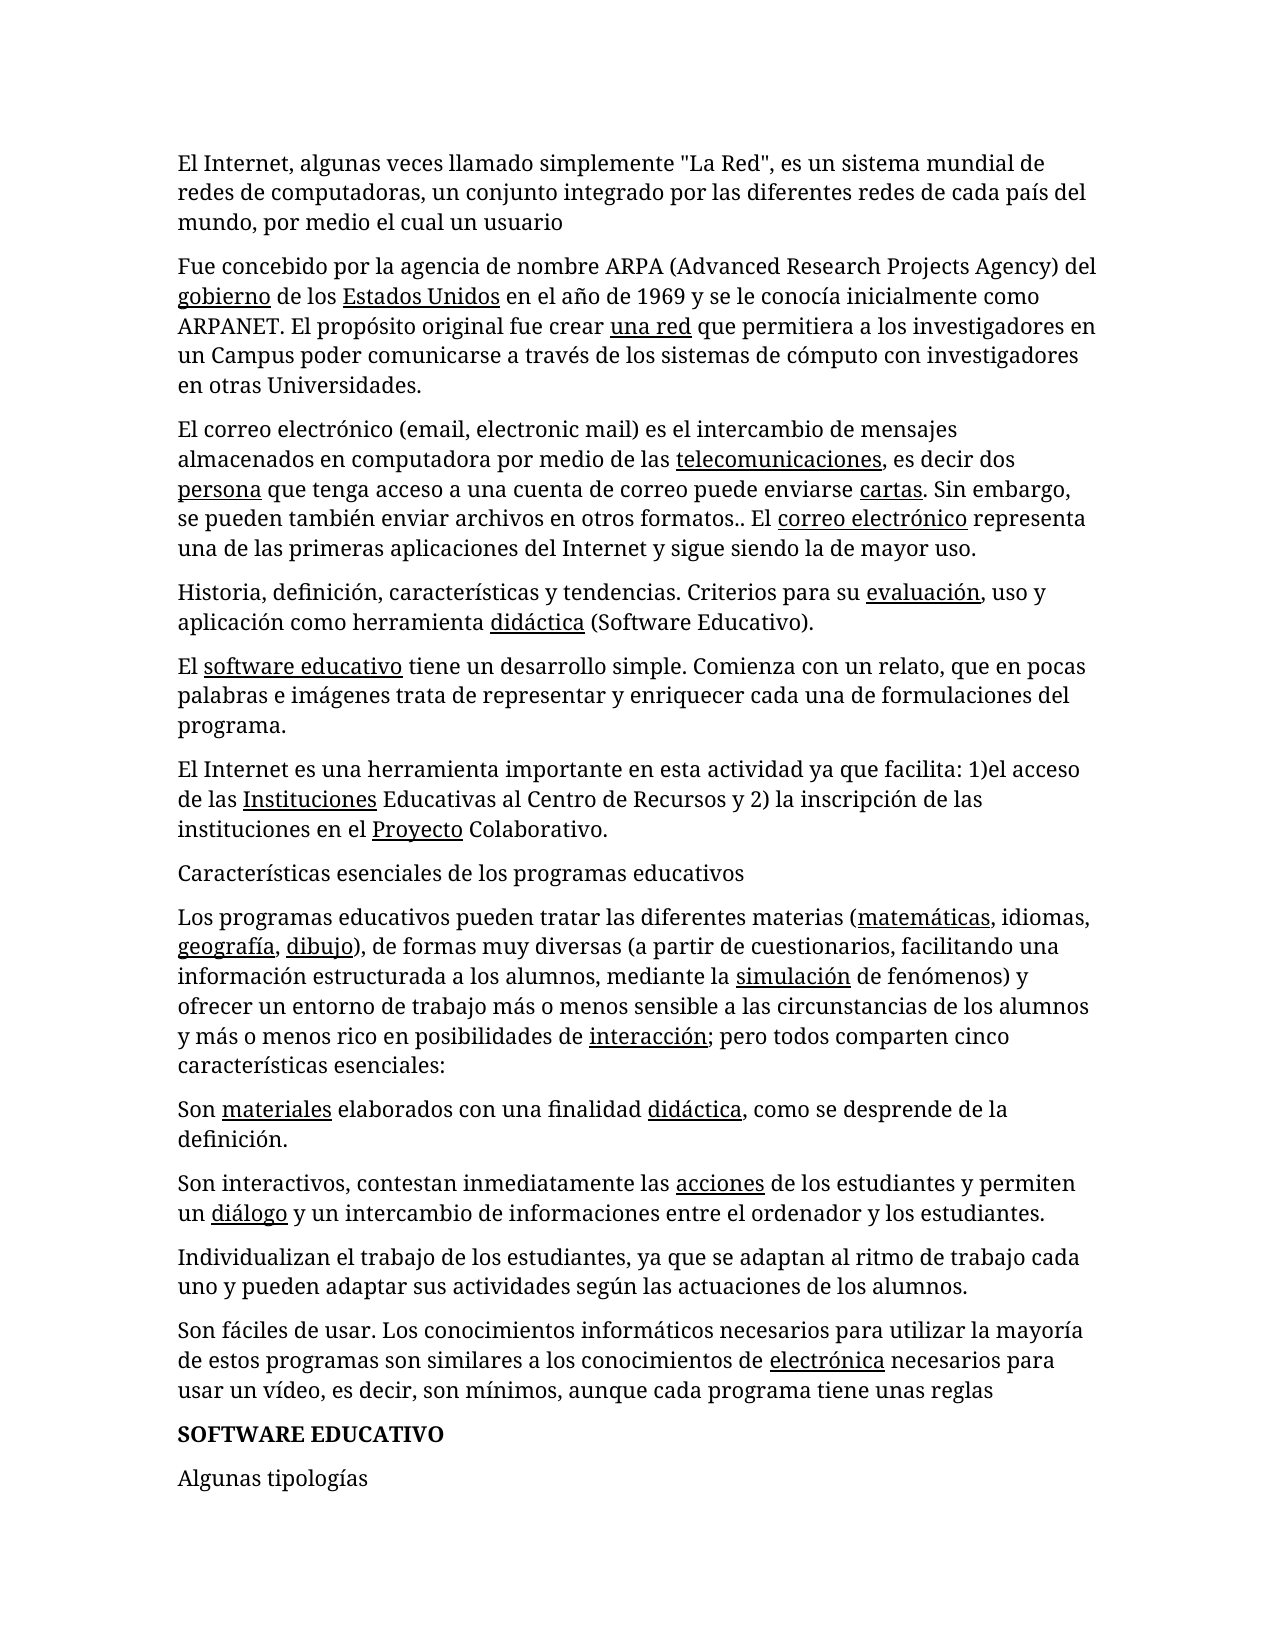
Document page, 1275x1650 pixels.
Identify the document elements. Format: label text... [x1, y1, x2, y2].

text Historia, definición, características y tendencias. Criterios para su evaluación, uso y aplicación como herramienta didáctica (Software Educativo). [177, 577, 1098, 637]
text Características esenciales de los programas educativos [177, 858, 1098, 887]
text Algunas tipologías [177, 1462, 1098, 1492]
text Son materiales elaborados con una finalidad didáctica, como se desprende de la definición. [177, 1094, 1098, 1154]
text SOFTWARE EDUCATIVO [177, 1419, 1098, 1448]
text El correo electrónico (email, electronic mail) es el intercambio de mensajes almacenados en computadora por medio de las telecomunicaciones, es decir dos persona que tenga acceso a una cuenta de correo puede enviarse cartas. Sin embargo, se pueden también enviar archivos en otros formatos.. El correo electrónico representa una de las primeras aplicaciones del Internet y sigue siendo la de mayor uso. [177, 414, 1098, 563]
text Individualizan el trabajo de los estudiantes, ya que se adaptan al ritmo de trabajo cada uno y pueden adaptar sus actividades según las actuaciones de los alumnos. [177, 1242, 1098, 1301]
text Los programas educativos pueden tratar las diferentes materias (matemáticas, idiomas, geografía, dibujo), de formas muy diversas (a partir de cuestionarios, facilitando una información estructurada a los alumnos, mediante la simulación de fenómenos) y ofrecer un entorno de trabajo más o menos sensible a las circunstancias de los alumnos y más o menos rico en posibilidades de interacción; pero todos comparten cinco características esenciales: [177, 901, 1098, 1080]
text Fue concebido por la agencia de nombre ARPA (Advanced Research Projects Agency) del gobierno de los Estados Unidos en el año de 1969 y se le conocía inicialmente como ARPANET. El propósito original fue crear una red que permitiera a los investigadores en un Campus poder comunicarse a través de los sistemas de cómputo con investigadores en otras Universidades. [177, 251, 1098, 400]
text El Internet, algunas veces llamado simplemente "La Red", es un sistema mundial de redes de computadoras, un conjunto integrado por las diferentes redes de cada país del mundo, por medio el cual un usuario [177, 148, 1098, 237]
text Son fáciles de usar. Los conocimientos informáticos necesarios para utilizar la mayoría de estos programas son similares a los conocimientos de electrónica necesarios para usar un vídeo, es decir, son mínimos, aunque cada programa tiene unas reglas [177, 1315, 1098, 1404]
text Son interactivos, contestan inmediatamente las acciones de los estudiantes y permiten un diálogo y un intercambio de informaciones entre el ordenador y los estudiantes. [177, 1168, 1098, 1227]
text El software educativo tiene un desarrollo simple. Comienza con un relato, que en pocas palabras e imágenes trata de representar y enriquecer cada una de formulaciones del programa. [177, 651, 1098, 740]
text El Internet es una herramienta importante en esta actividad ya que facilita: 1)el acceso de las Instituciones Educativas al Centro de Recursos y 2) la inscripción de las instituciones en el Proyecto Colaborativo. [177, 754, 1098, 843]
